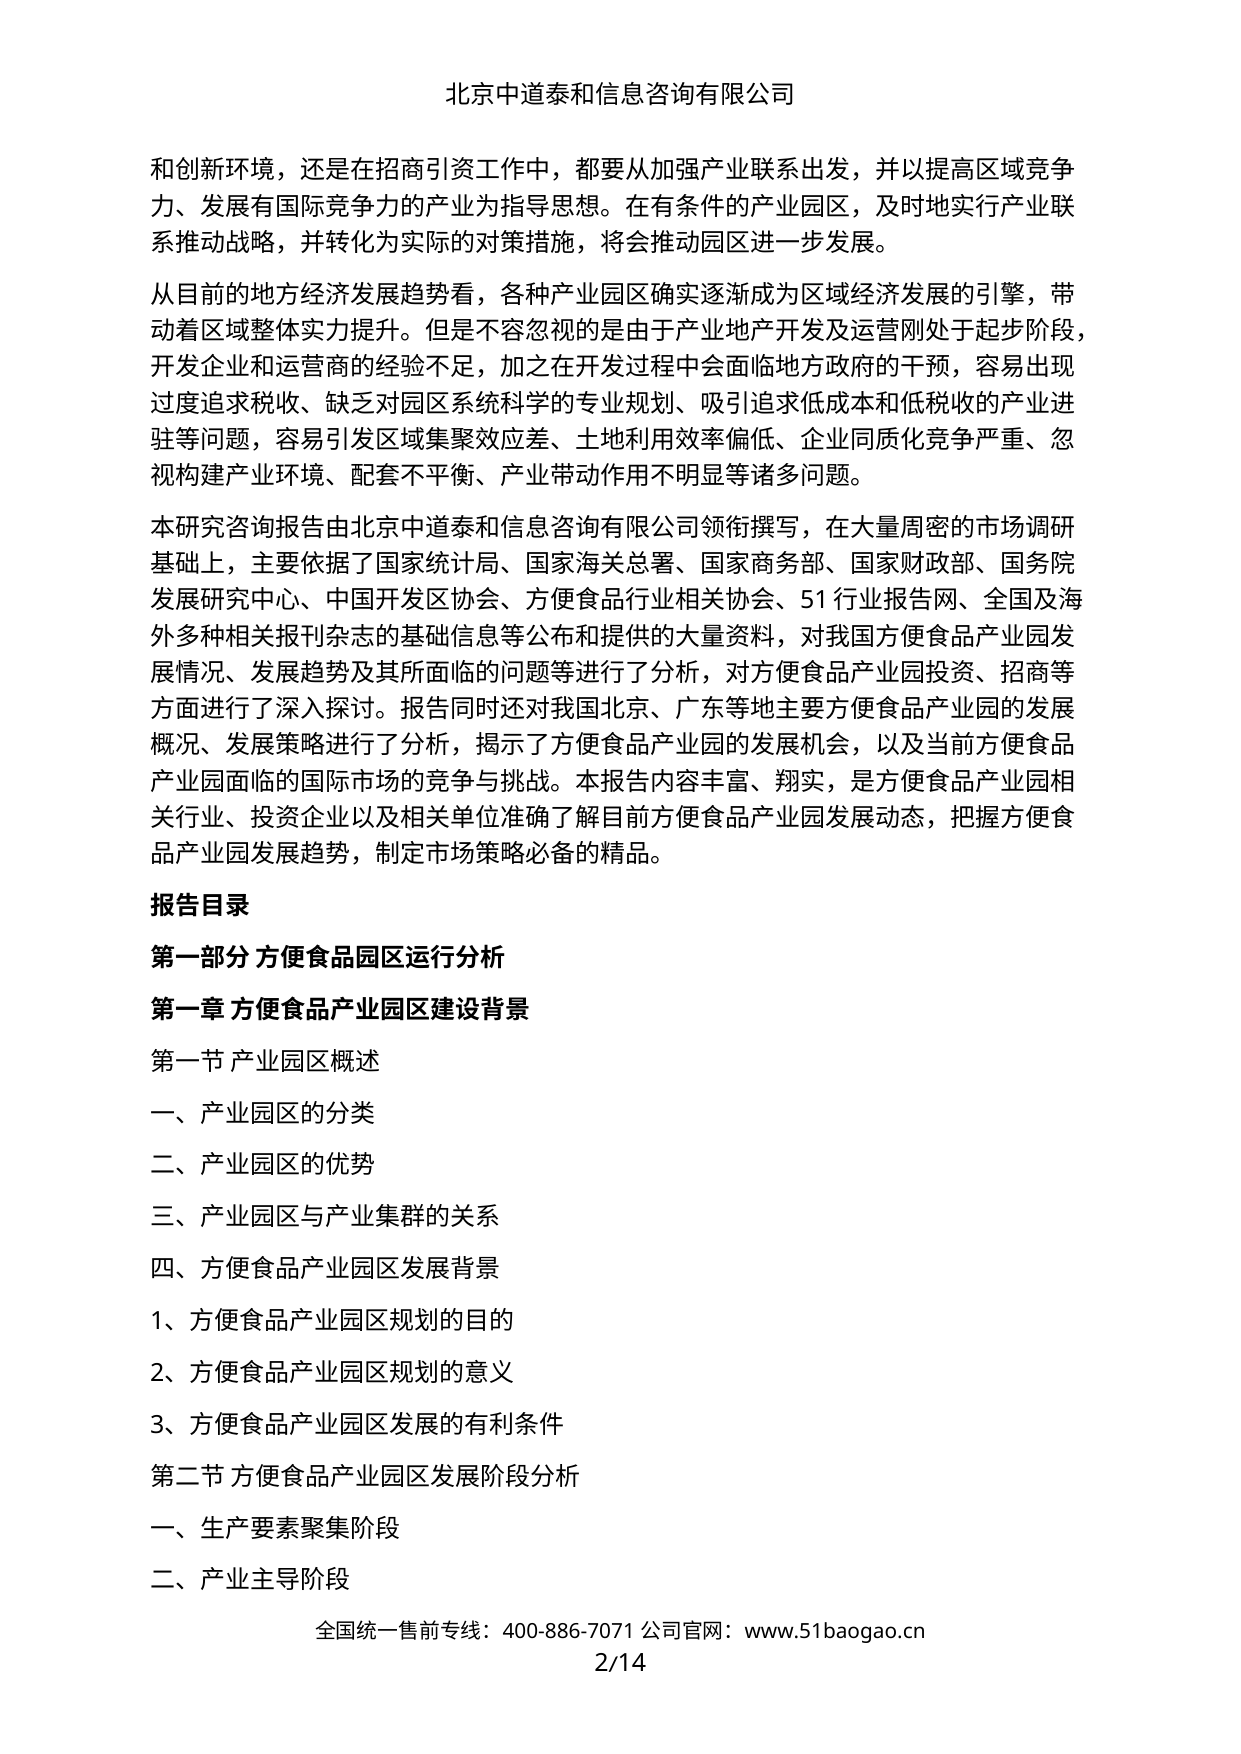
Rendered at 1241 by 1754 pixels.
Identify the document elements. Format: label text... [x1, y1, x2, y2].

text 2、方便食品产业园区规划的意义 [150, 1352, 1090, 1389]
text 一、生产要素聚集阶段 [150, 1508, 1090, 1544]
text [150, 150, 1090, 259]
text 3、方便食品产业园区发展的有利条件 [150, 1404, 1090, 1441]
text 第一部分 方便食品园区运行分析 [150, 937, 1090, 974]
text 本研究咨询报告由北京中道泰和信息咨询有限公司领衔撰写，在大量周密的市场调研基础上，主要依据了国家统计局、国家海关总署、国家商务部、国家财政部、国务院发展研究中心、中国开发区协会、方便食品行业相关协会、51行业报告网、全国及海外多种相关报刊杂志的基础信息等公布和提供的大量资料，对我国方便食品产业园发展情况、发展趋势及其所面临的问题等进行了分析，对方便食品产业园投资、招商等方面进行了深入探讨。报告同时还对我国北京、广东等地主要方便食品产业园的发展概况、发展策略进行了分析，揭示了方便食品产业园的发展机会，以及当前方便食品产业园面临的国际市场的竞争与挑战。本报告内容丰富、翔实，是方便食品产业园相关行业、投资企业以及相关单位准确了解目前方便食品产业园发展动态，把握方便食品产业园发展趋势，制定市场策略必备的精品。 [150, 507, 1090, 870]
text 一、产业园区的分类 [150, 1093, 1090, 1129]
text 第一章 方便食品产业园区建设背景 [150, 989, 1090, 1026]
text 三、产业园区与产业集群的关系 [150, 1197, 1090, 1233]
text 1、方便食品产业园区规划的目的 [150, 1301, 1090, 1337]
text 报告目录 [150, 886, 1090, 922]
text 第二节 方便食品产业园区发展阶段分析 [150, 1456, 1090, 1492]
text 第一节 产业园区概述 [150, 1041, 1090, 1077]
text 从目前的地方经济发展趋势看，各种产业园区确实逐渐成为区域经济发展的引擎，带动着区域整体实力提升。但是不容忽视的是由于产业地产开发及运营刚处于起步阶段，开发企业和运营商的经验不足，加之在开发过程中会面临地方政府的干预，容易出现过度追求税收、缺乏对园区系统科学的专业规划、吸引追求低成本和低税收的产业进驻等问题，容易引发区域集聚效应差、土地利用效率偏低、企业同质化竞争严重、忽视构建产业环境、配套不平衡、产业带动作用不明显等诸多问题。 [150, 274, 1090, 492]
text 四、方便食品产业园区发展背景 [150, 1249, 1090, 1285]
text 二、产业园区的优势 [150, 1145, 1090, 1181]
text 二、产业主导阶段 [150, 1560, 1090, 1596]
